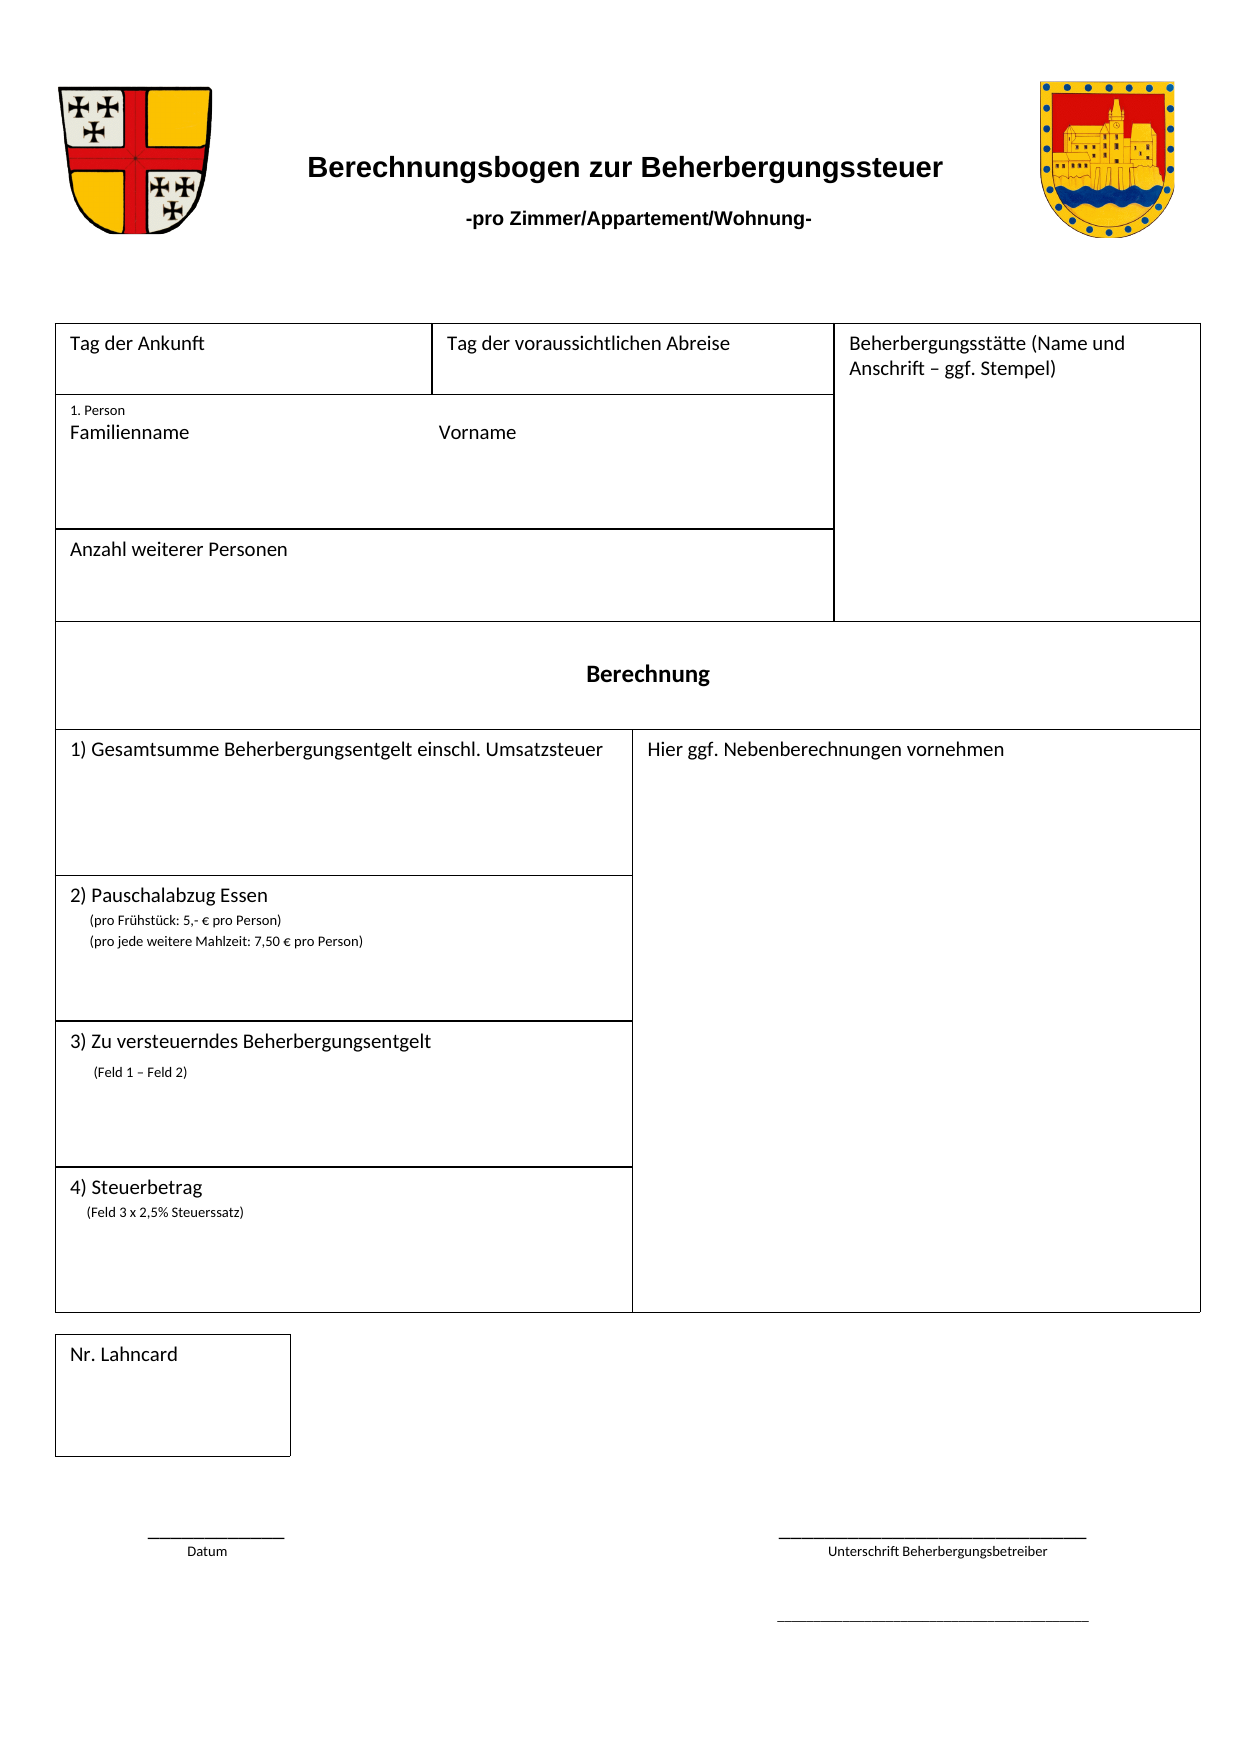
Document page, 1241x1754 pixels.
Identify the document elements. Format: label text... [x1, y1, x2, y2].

picture [1040, 81, 1175, 238]
picture [53, 81, 213, 235]
text ___________________________________________ [148, 1606, 1093, 1624]
text -pro Zimmer/Appartement/Wohnung- [178, 206, 1067, 230]
text Berechnungsbogen zur Beherbergungssteuer [208, 148, 1040, 185]
text ____________ ___________________________ [148, 1514, 1093, 1542]
text Datum Unterschrift Beherbergungsbetreiber [148, 1542, 1093, 1560]
